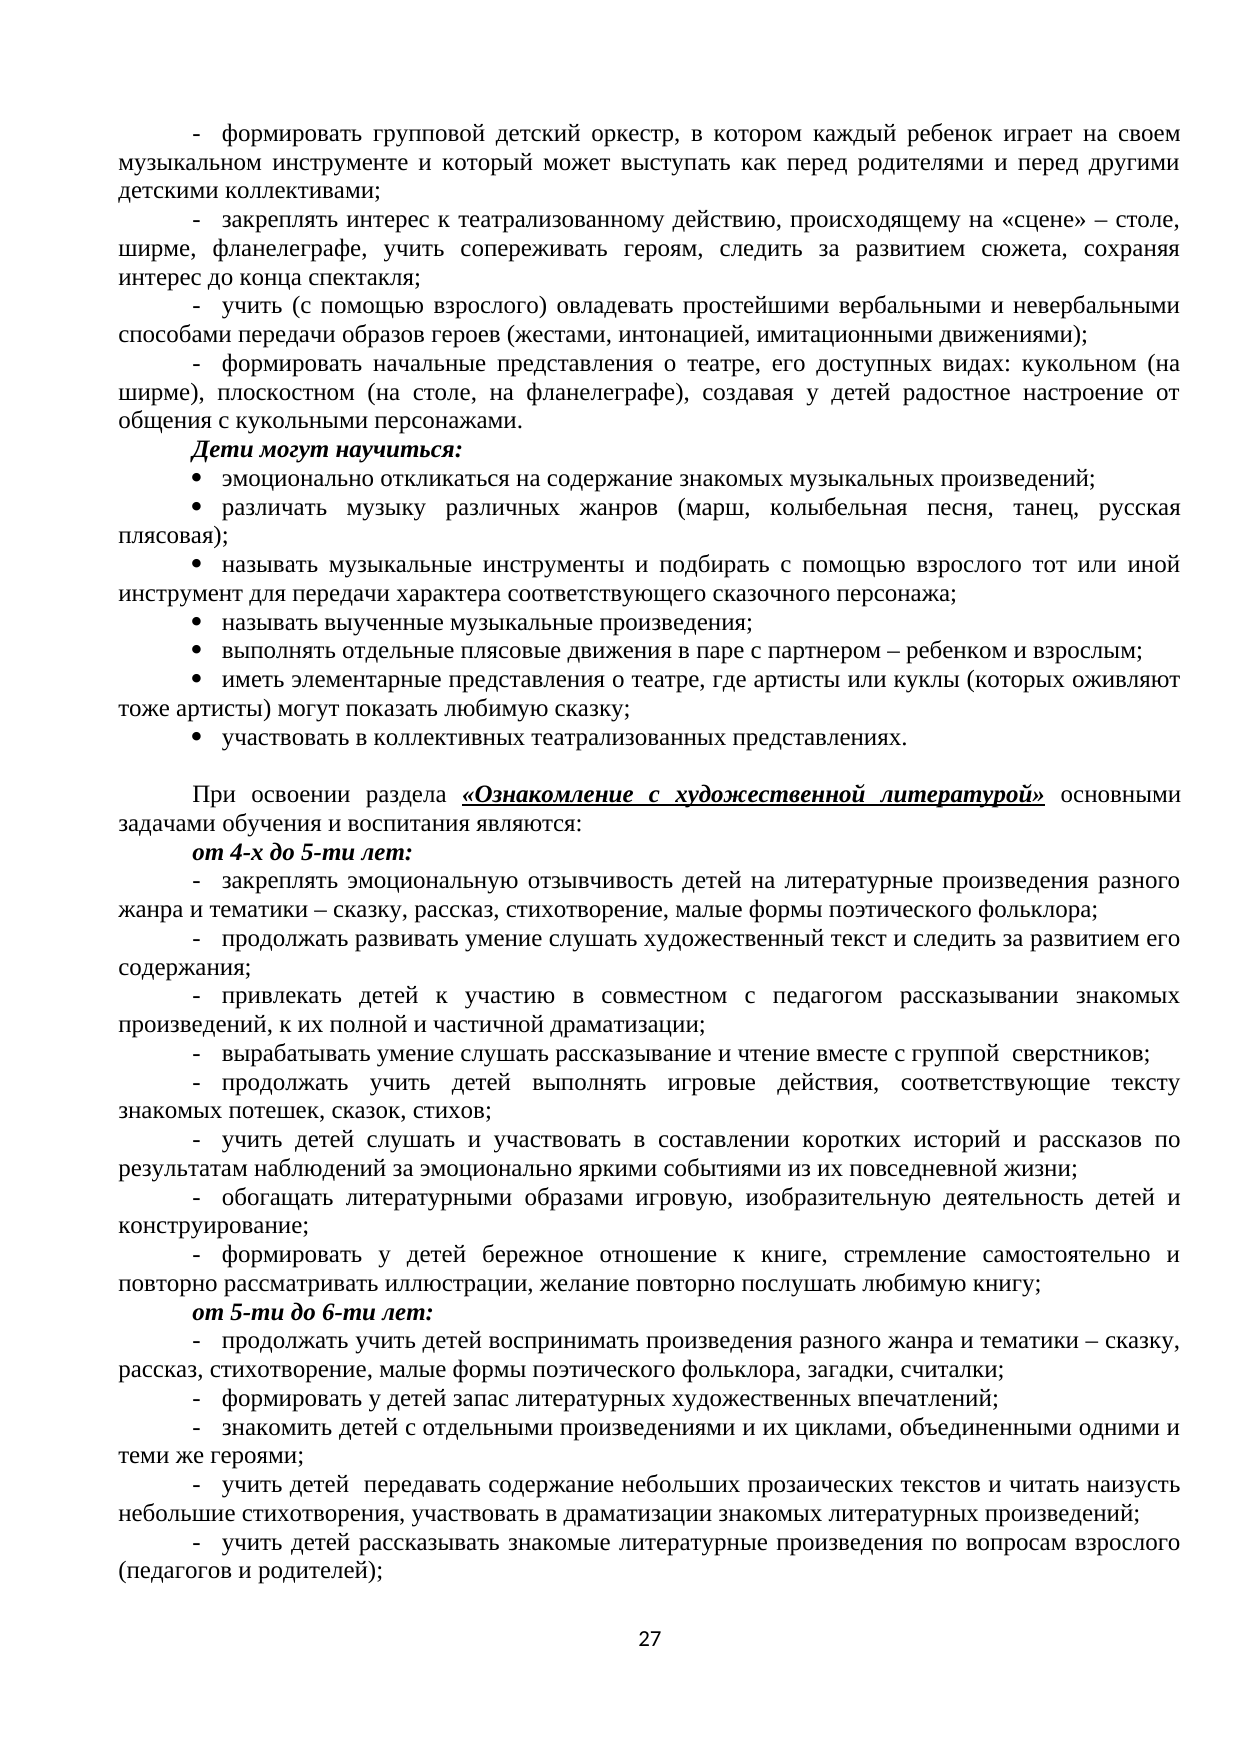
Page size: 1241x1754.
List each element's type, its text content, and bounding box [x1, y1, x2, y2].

list учить (с помощью взрослого) овладевать простейшими вербальными и невербальными способами передачи образов героев (жестами, интонацией, имитационными движениями); [118, 291, 1181, 348]
list продолжать учить детей выполнять игровые действия, соответствующие тексту знакомых потешек, сказок, стихов; [118, 1067, 1181, 1124]
list продолжать развивать умение слушать художественный текст и следить за развитием его содержания; [118, 923, 1181, 981]
list называть музыкальные инструменты и подбирать с помощью взрослого тот или иной инструмент для передачи характера соответствующего сказочного персонажа; [118, 549, 1181, 607]
list продолжать учить детей воспринимать произведения разного жанра и тематики – сказку, рассказ, стихотворение, малые формы поэтического фольклора, загадки, считалки; [118, 1326, 1181, 1383]
list знакомить детей с отдельными произведениями и их циклами, объединенными одними и теми же героями; [118, 1412, 1181, 1469]
list формировать у детей запас литературных художественных впечатлений; [118, 1383, 1181, 1412]
text Дети могут научиться: [118, 434, 1181, 463]
list формировать групповой детский оркестр, в котором каждый ребенок играет на своем музыкальном инструменте и который может выступать как перед родителями и перед другими детскими коллективами; [118, 118, 1181, 204]
list закреплять интерес к театрализованному действию, происходящему на «сцене» – столе, ширме, фланелеграфе, учить сопереживать героям, следить за развитием сюжета, сохраняя интерес до конца спектакля; [118, 204, 1181, 291]
list учить детей слушать и участвовать в составлении коротких историй и рассказов по результатам наблюдений за эмоционально яркими событиями из их повседневной жизни; [118, 1124, 1181, 1182]
text При освоении раздела «Ознакомление с художественной литературой» основными задачами обучения и воспитания являются: [118, 779, 1181, 837]
list эмоционально откликаться на содержание знакомых музыкальных произведений; [118, 463, 1181, 492]
text от 5-ти до 6-ти лет: [118, 1297, 1181, 1326]
list участвовать в коллективных театрализованных представлениях. [118, 722, 1181, 751]
list различать музыку различных жанров (марш, колыбельная песня, танец, русская плясовая); [118, 492, 1181, 549]
list формировать начальные представления о театре, его доступных видах: кукольном (на ширме), плоскостном (на столе, на фланелеграфе), создавая у детей радостное настроение от общения с кукольными персонажами. [118, 348, 1181, 434]
text от 4-х до 5-ти лет: [118, 837, 1181, 866]
list учить детей рассказывать знакомые литературные произведения по вопросам взрослого (педагогов и родителей); [118, 1527, 1181, 1584]
list привлекать детей к участию в совместном с педагогом рассказывании знакомых произведений, к их полной и частичной драматизации; [118, 981, 1181, 1038]
list называть выученные музыкальные произведения; [118, 607, 1181, 636]
list обогащать литературными образами игровую, изобразительную деятельность детей и конструирование; [118, 1182, 1181, 1239]
list выполнять отдельные плясовые движения в паре с партнером – ребенком и взрослым; [118, 636, 1181, 664]
list иметь элементарные представления о театре, где артисты или куклы (которых оживляют тоже артисты) могут показать любимую сказку; [118, 664, 1181, 722]
list закреплять эмоциональную отзывчивость детей на литературные произведения разного жанра и тематики – сказку, рассказ, стихотворение, малые формы поэтического фольклора; [118, 866, 1181, 923]
list учить детей передавать содержание небольших прозаических текстов и читать наизусть небольшие стихотворения, участвовать в драматизации знакомых литературных произведений; [118, 1469, 1181, 1527]
list вырабатывать умение слушать рассказывание и чтение вместе с группой сверстников; [118, 1038, 1181, 1067]
